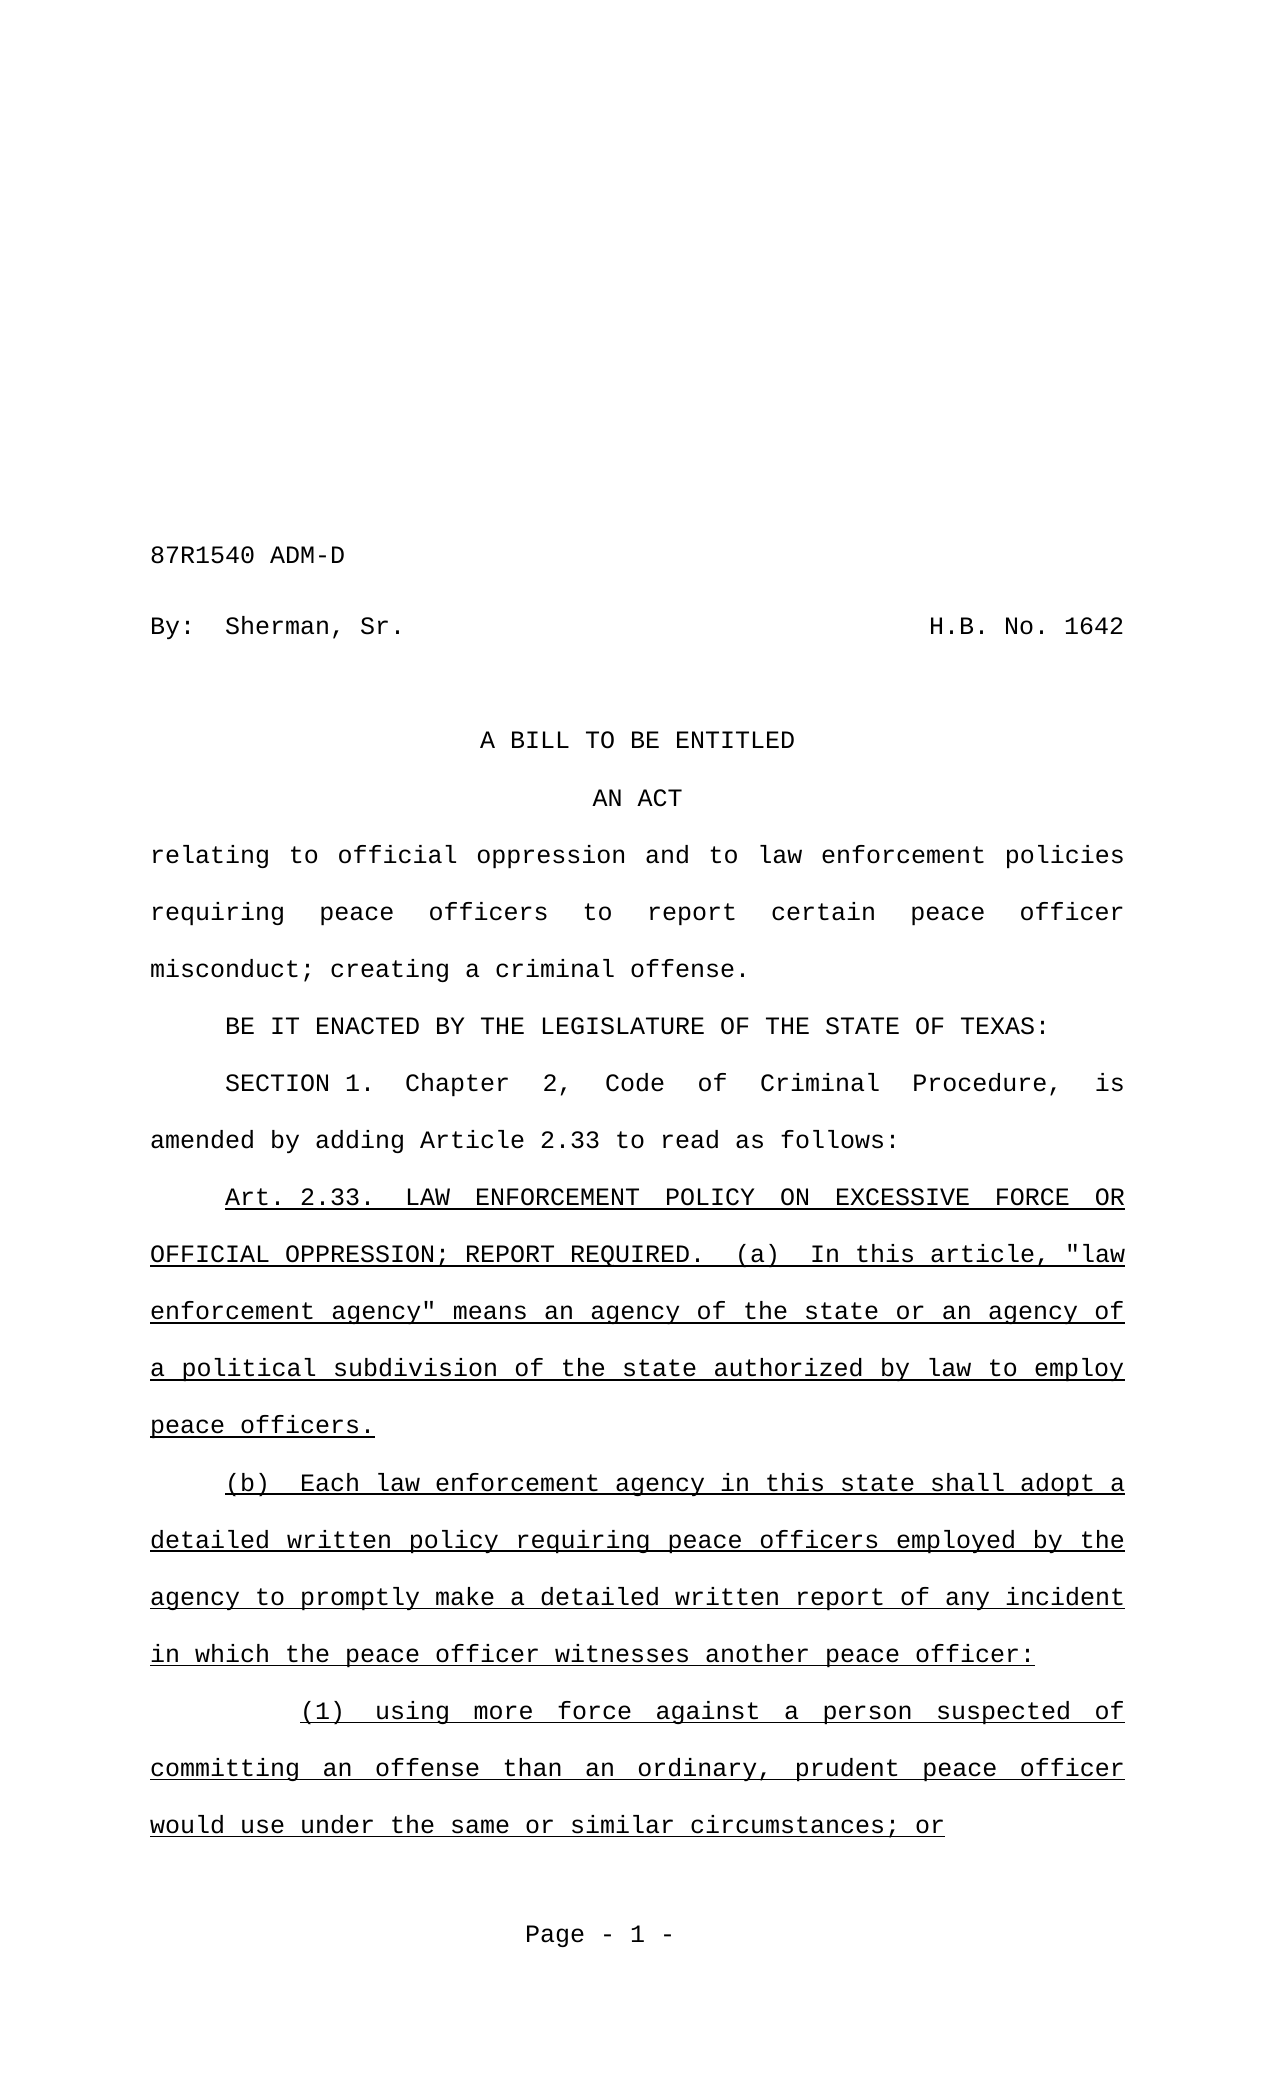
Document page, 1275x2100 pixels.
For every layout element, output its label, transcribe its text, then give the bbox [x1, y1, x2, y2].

text (b) Each law enforcement agency in this state shall adopt a detailed written policy requiring peace officers employed by the agency to promptly make a detailed written report of any incident in which the peace officer witnesses another peace officer: [150, 1552, 1125, 1608]
text A BILL TO BE ENTITLED [150, 728, 1125, 756]
text relating to official oppression and to law enforcement policies requiring peace officers to report certain peace officer misconduct; creating a criminal offense. [150, 842, 1125, 985]
text (1) using more force against a person suspected of committing an offense than an ordinary, prudent peace officer would use under the same or similar circumstances; or [150, 1780, 1125, 1841]
text SECTION 1. Chapter 2, Code of Criminal Procedure, is amended by adding Article 2.33 to read as follows: [150, 1070, 1125, 1156]
text (b) Each law enforcement agency in this state shall adopt a detailed written policy requiring peace officers employed by the agency to promptly make a detailed written report of any incident in which the peace officer witnesses another peace officer: [150, 1470, 1125, 1550]
text 87R1540 ADM-D [150, 542, 1125, 571]
text Art. 2.33. LAW ENFORCEMENT POLICY ON EXCESSIVE FORCE OR OFFICIAL OPPRESSION; REPORT REQUIRED. (a) In this article, "law enforcement agency" means an agency of the state or an agency of a political subdivision of the state authorized by law to employ peace officers. [150, 1324, 1125, 1379]
text Art. 2.33. LAW ENFORCEMENT POLICY ON EXCESSIVE FORCE OR OFFICIAL OPPRESSION; REPORT REQUIRED. (a) In this article, "law enforcement agency" means an agency of the state or an agency of a political subdivision of the state authorized by law to employ peace officers. [150, 1184, 1125, 1265]
text Art. 2.33. LAW ENFORCEMENT POLICY ON EXCESSIVE FORCE OR OFFICIAL OPPRESSION; REPORT REQUIRED. (a) In this article, "law enforcement agency" means an agency of the state or an agency of a political subdivision of the state authorized by law to employ peace officers. [150, 1381, 1125, 1441]
text Art. 2.33. LAW ENFORCEMENT POLICY ON EXCESSIVE FORCE OR OFFICIAL OPPRESSION; REPORT REQUIRED. (a) In this article, "law enforcement agency" means an agency of the state or an agency of a political subdivision of the state authorized by law to employ peace officers. [150, 1267, 1125, 1322]
text BE IT ENACTED BY THE LEGISLATURE OF THE STATE OF TEXAS: [150, 1013, 1125, 1042]
text AN ACT [150, 785, 1125, 813]
text By: Sherman, Sr. H.B. No. 1642 [150, 614, 1125, 642]
text (1) using more force against a person suspected of committing an offense than an ordinary, prudent peace officer would use under the same or similar circumstances; or [150, 1698, 1125, 1779]
text (b) Each law enforcement agency in this state shall adopt a detailed written policy requiring peace officers employed by the agency to promptly make a detailed written report of any incident in which the peace officer witnesses another peace officer: [150, 1609, 1125, 1670]
